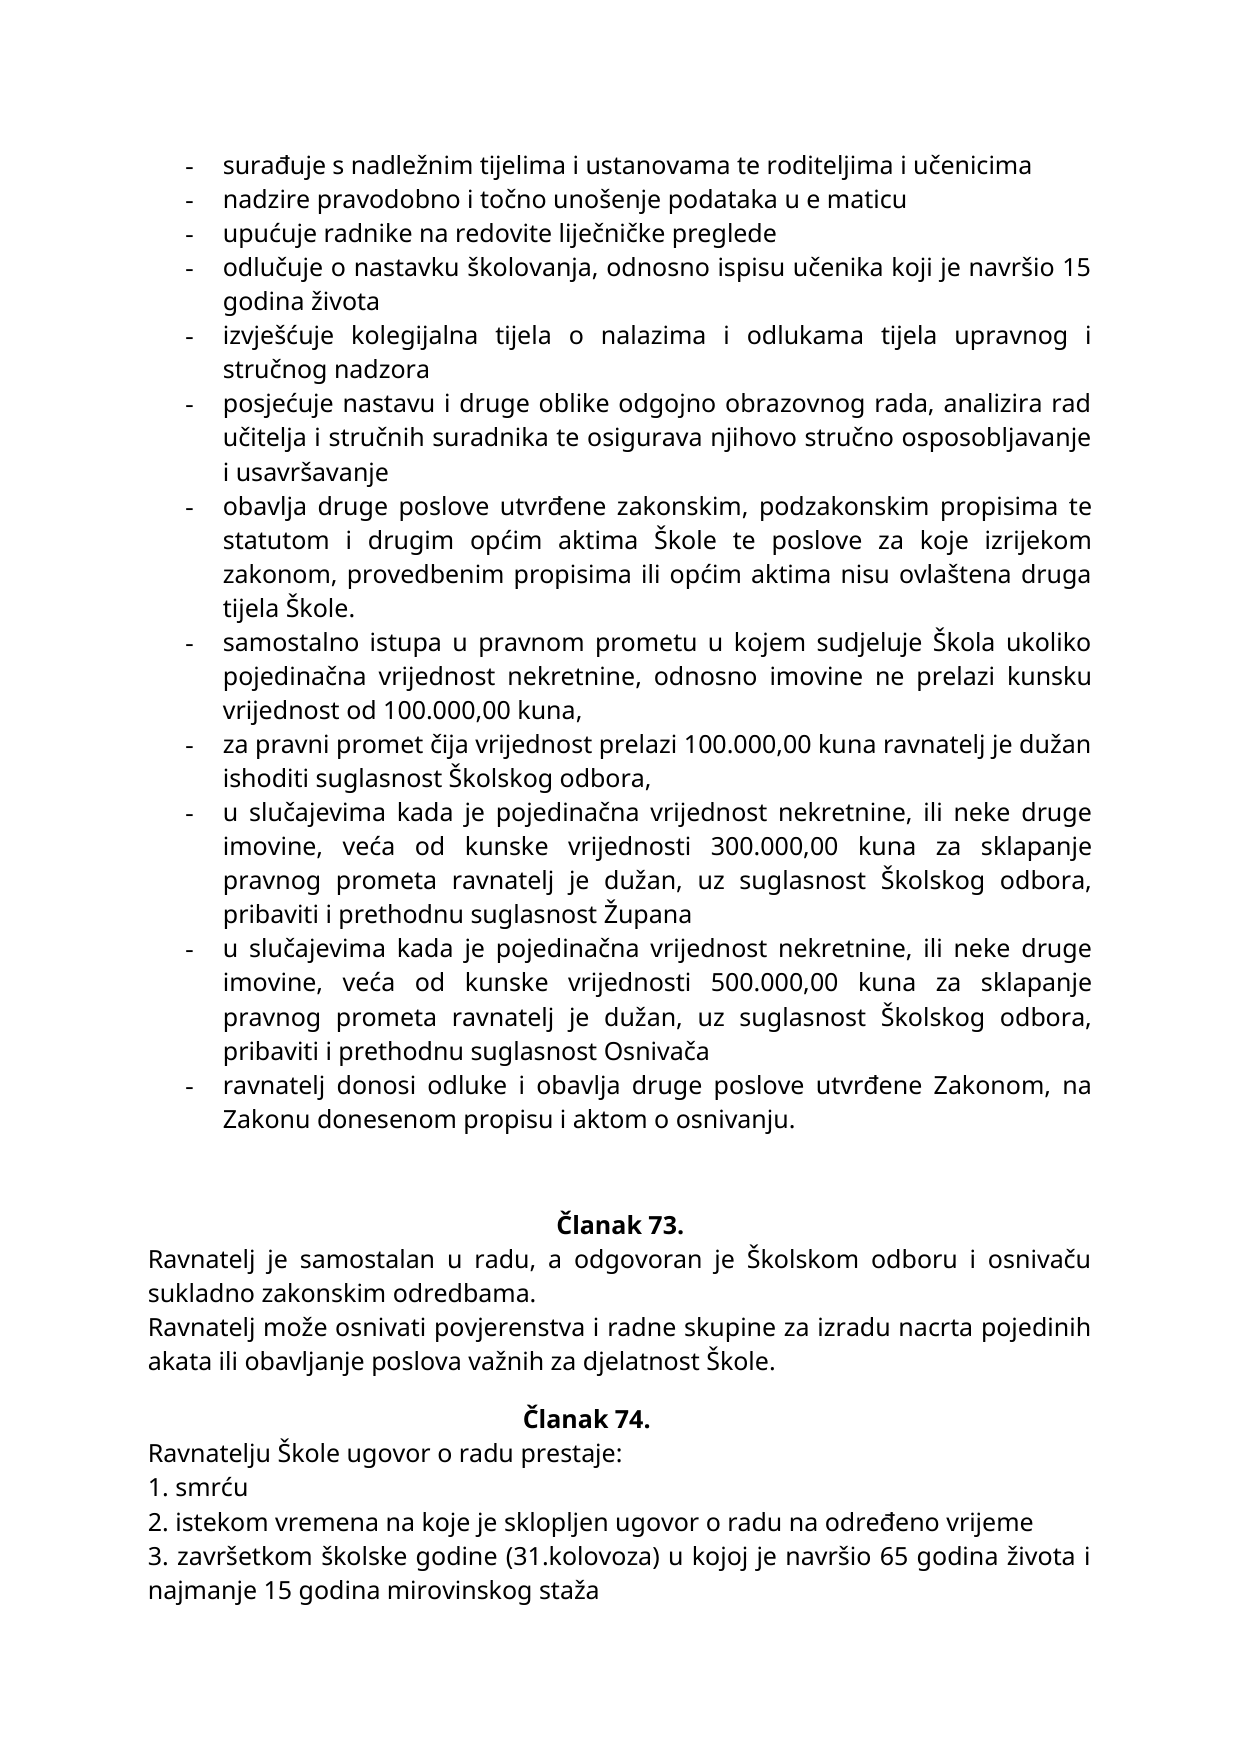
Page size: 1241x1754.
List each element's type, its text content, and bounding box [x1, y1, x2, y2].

list za pravni promet čija vrijednost prelazi 100.000,00 kuna ravnatelj je dužan ishoditi suglasnost Školskog odbora, [185, 727, 1093, 795]
text Članak 74. [148, 1402, 1093, 1436]
list nadzire pravodobno i točno unošenje podataka u e maticu [185, 182, 1093, 216]
list odlučuje o nastavku školovanja, odnosno ispisu učenika koji je navršio 15 godina života [185, 250, 1093, 318]
list izvješćuje kolegijalna tijela o nalazima i odlukama tijela upravnog i stručnog nadzora [185, 318, 1093, 386]
list obavlja druge poslove utvrđene zakonskim, podzakonskim propisima te statutom i drugim općim aktima Škole te poslove za koje izrijekom zakonom, provedbenim propisima ili općim aktima nisu ovlaštena druga tijela Škole. [185, 488, 1093, 624]
list posjećuje nastavu i druge oblike odgojno obrazovnog rada, analizira rad učitelja i stručnih suradnika te osigurava njihovo stručno osposobljavanje i usavršavanje [185, 386, 1093, 488]
text Članak 73. [148, 1208, 1093, 1242]
list samostalno istupa u pravnom prometu u kojem sudjeluje Škola ukoliko pojedinačna vrijednost nekretnine, odnosno imovine ne prelazi kunsku vrijednost od 100.000,00 kuna, [185, 624, 1093, 727]
text 3. završetkom školske godine (31.kolovoza) u kojoj je navršio 65 godina života i najmanje 15 godina mirovinskog staža [148, 1538, 1093, 1606]
text Ravnatelju Škole ugovor o radu prestaje: [148, 1436, 1093, 1470]
list u slučajevima kada je pojedinačna vrijednost nekretnine, ili neke druge imovine, veća od kunske vrijednosti 300.000,00 kuna za sklapanje pravnog prometa ravnatelj je dužan, uz suglasnost Školskog odbora, pribaviti i prethodnu suglasnost Župana [185, 795, 1093, 931]
list surađuje s nadležnim tijelima i ustanovama te roditeljima i učenicima [185, 148, 1093, 182]
list upućuje radnike na redovite liječničke preglede [185, 216, 1093, 250]
text 1. smrću [148, 1470, 1093, 1504]
text Ravnatelj je samostalan u radu, a odgovoran je Školskom odboru i osnivaču sukladno zakonskim odredbama. [148, 1242, 1093, 1310]
text 2. istekom vremena na koje je sklopljen ugovor o radu na određeno vrijeme [148, 1504, 1093, 1538]
list ravnatelj donosi odluke i obavlja druge poslove utvrđene Zakonom, na Zakonu donesenom propisu i aktom o osnivanju. [185, 1067, 1093, 1135]
list u slučajevima kada je pojedinačna vrijednost nekretnine, ili neke druge imovine, veća od kunske vrijednosti 500.000,00 kuna za sklapanje pravnog prometa ravnatelj je dužan, uz suglasnost Školskog odbora, pribaviti i prethodnu suglasnost Osnivača [185, 931, 1093, 1067]
text Ravnatelj može osnivati povjerenstva i radne skupine za izradu nacrta pojedinih akata ili obavljanje poslova važnih za djelatnost Škole. [148, 1310, 1093, 1378]
